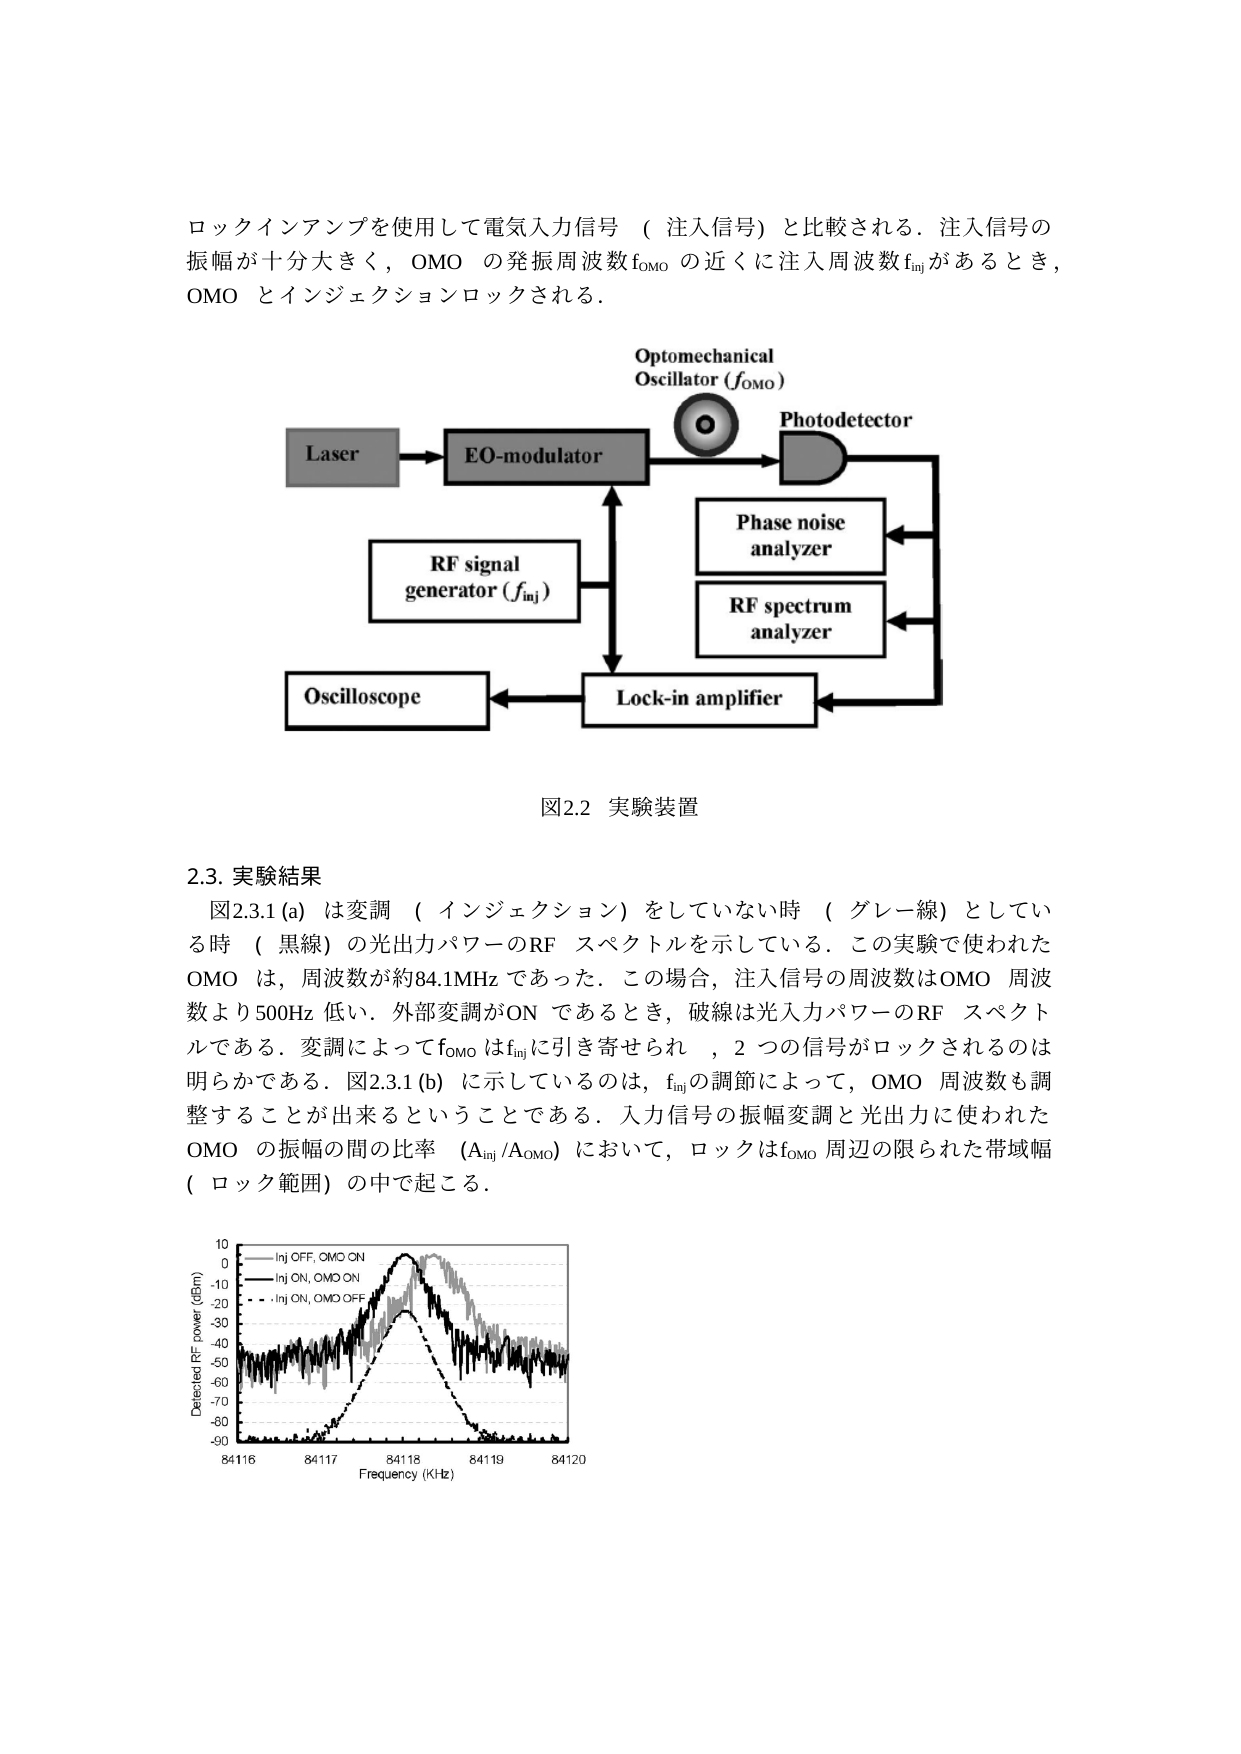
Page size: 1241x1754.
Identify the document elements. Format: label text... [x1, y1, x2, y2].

text 図2.3.1 (a) は変調 (インジェクション) をしていない時 (グレー線) としている時 (黒線) の光出力パワーのRFスペクトルを示している．この実験で使われたOMOは，周波数が約84.1MHzであった．この場合，注入信号の周波数はOMO周波数より500Hz低い．外部変調がONであるとき，破線は光入力パワーのRFスペクトルである．変調によってfOMOはfinjに引き寄せられ，2つの信号がロックされるのは明らかである．図2.3.1 (b) に示しているのは，finjの調節によって，OMO周波数も調整することが出来るということである．入力信号の振幅変調と光出力に使われたOMOの振幅の間の比率 (Ainj /AOMO) において，ロックはfOMO周辺の限られた帯域幅 (ロック範囲) の中で起こる． [187, 892, 1053, 1199]
text 図2.2 実験装置 [187, 789, 1053, 823]
picture [277, 345, 948, 737]
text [187, 208, 1053, 311]
picture [186, 1233, 589, 1482]
text 2.3. 実験結果 [187, 858, 1053, 892]
